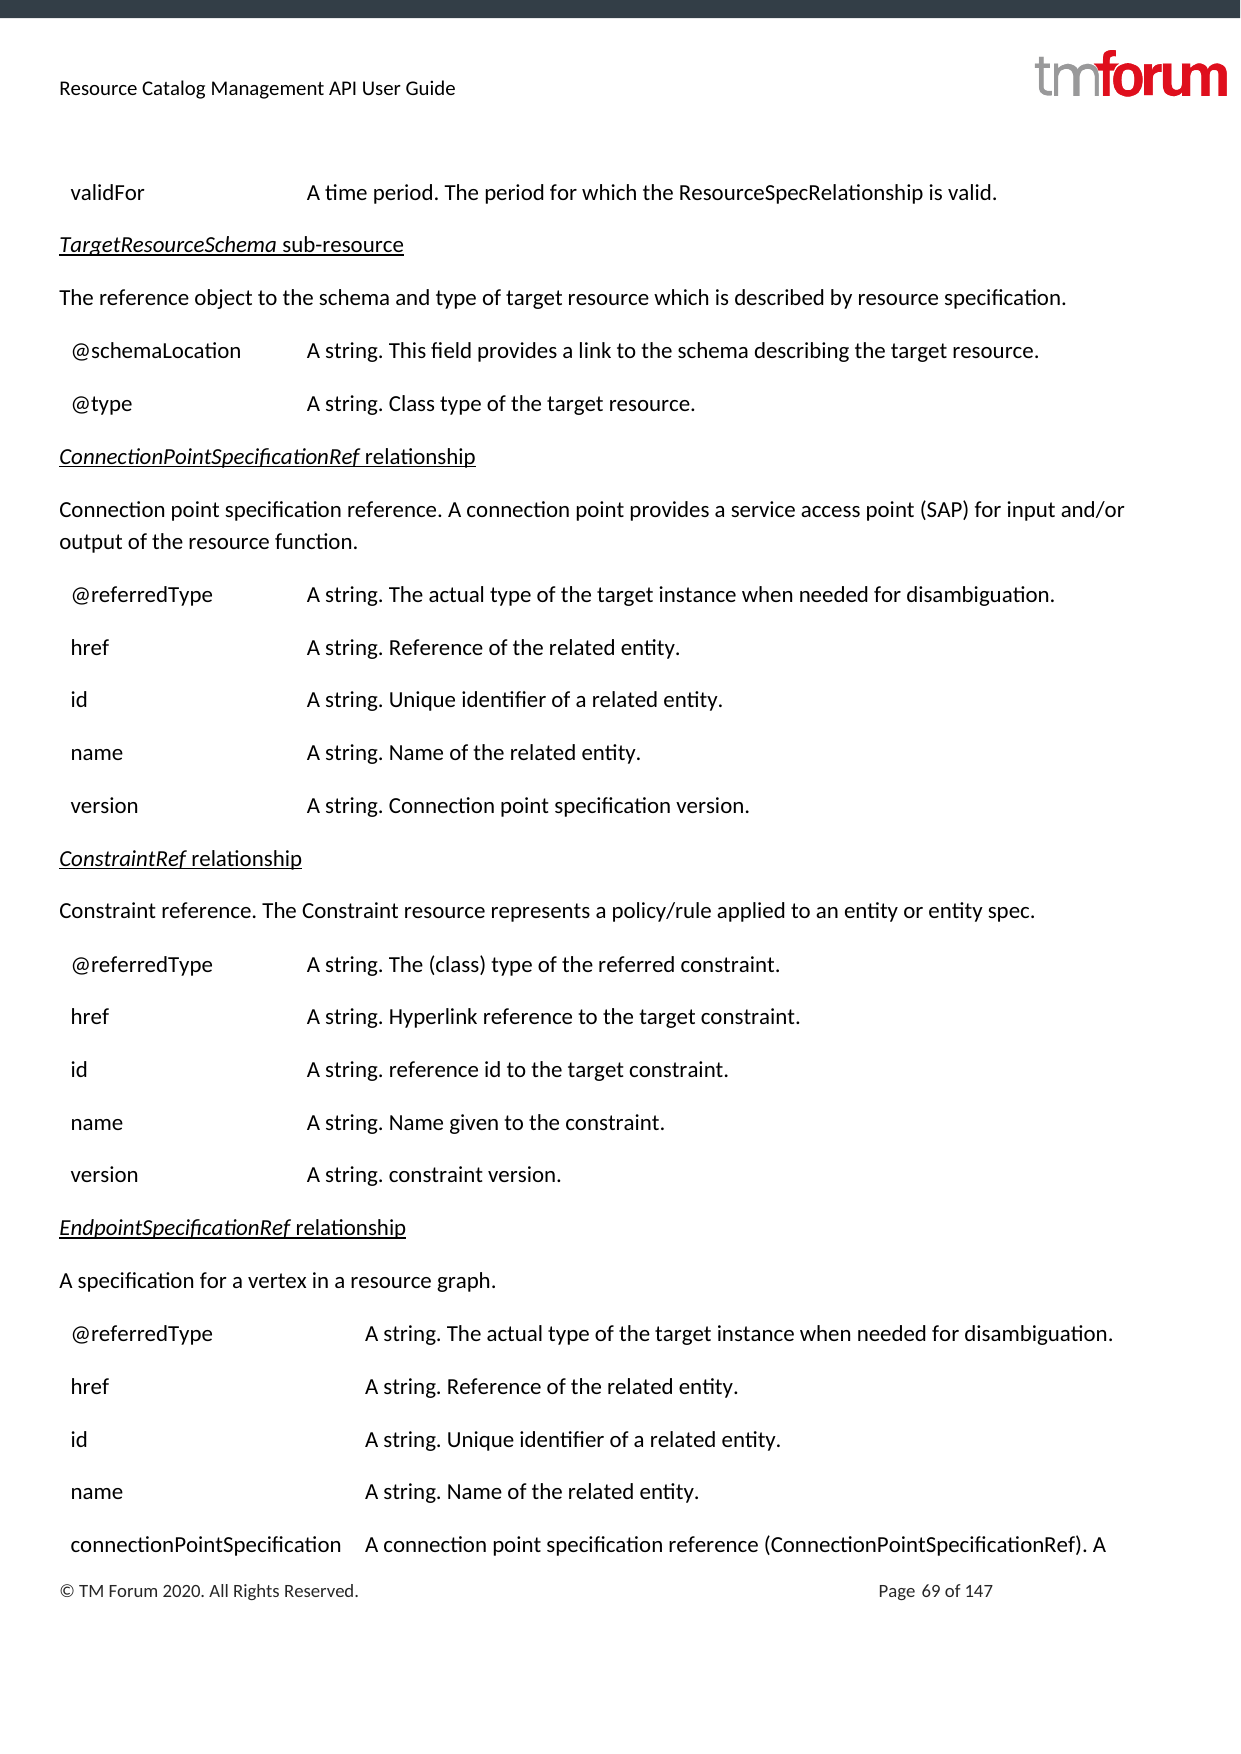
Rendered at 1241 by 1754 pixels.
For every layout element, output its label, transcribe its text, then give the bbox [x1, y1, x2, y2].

table_cell A time period. The period for which the ResourceSpecRelationship is valid. [295, 178, 1122, 230]
table_cell A string. Unique identifier of a related entity. [354, 1425, 1137, 1477]
table_header @schemaLocation [59, 336, 295, 389]
table_cell A string. Hyperlink reference to the target constraint. [295, 1003, 1122, 1055]
text The reference object to the schema and type of target resource which is described by resource specification. [59, 283, 1137, 311]
table_cell A string. Name of the related entity. [354, 1478, 1137, 1530]
table_cell name [59, 738, 295, 791]
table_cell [59, 1530, 353, 1558]
table_cell version [59, 791, 295, 844]
table_cell version [59, 1161, 295, 1213]
picture [0, 0, 1241, 110]
table_header @referredType [59, 1319, 353, 1372]
table_cell href [59, 1003, 295, 1055]
table_header A string. The actual type of the target instance when needed for disambiguation. [354, 1319, 1137, 1372]
table_cell id [59, 1055, 295, 1108]
table_cell id [59, 1425, 353, 1477]
text TargetResourceSchema sub-resource [59, 230, 1137, 258]
table_header A string. The actual type of the target instance when needed for disambiguation. [295, 580, 1122, 633]
table_header @referredType [59, 580, 295, 633]
table_cell id [59, 686, 295, 738]
table_cell @type [59, 389, 295, 442]
table_cell A string. Name given to the constraint. [295, 1108, 1122, 1161]
table_cell href [59, 1372, 353, 1425]
table_header @referredType [59, 950, 295, 1002]
table_cell A string. Reference of the related entity. [295, 633, 1122, 686]
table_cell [354, 1530, 1137, 1558]
table_cell A string. Unique identifier of a related entity. [295, 686, 1122, 738]
table_cell A string. Connection point specification version. [295, 791, 1122, 844]
text A specification for a vertex in a resource graph. [59, 1266, 1137, 1294]
table_cell name [59, 1478, 353, 1530]
table_header A string. The (class) type of the referred constraint. [295, 950, 1122, 1002]
table_cell A string. Reference of the related entity. [354, 1372, 1137, 1425]
table_cell name [59, 1108, 295, 1161]
text Constraint reference. The Constraint resource represents a policy/rule applied to an entity or entity spec. [59, 897, 1137, 925]
table_cell href [59, 633, 295, 686]
table_header A string. This field provides a link to the schema describing the target resource. [295, 336, 1122, 389]
text Connection point specification reference. A connection point provides a service access point (SAP) for input and/or output of the resource function. [59, 495, 1137, 555]
text ConstraintRef relationship [59, 844, 1137, 872]
table_cell A string. Name of the related entity. [295, 738, 1122, 791]
table_cell A string. reference id to the target constraint. [295, 1055, 1122, 1108]
table_cell A string. constraint version. [295, 1161, 1122, 1213]
text ConnectionPointSpecificationRef relationship [59, 442, 1137, 470]
table_cell validFor [59, 178, 295, 230]
text EndpointSpecificationRef relationship [59, 1213, 1137, 1241]
table_cell A string. Class type of the target resource. [295, 389, 1122, 442]
